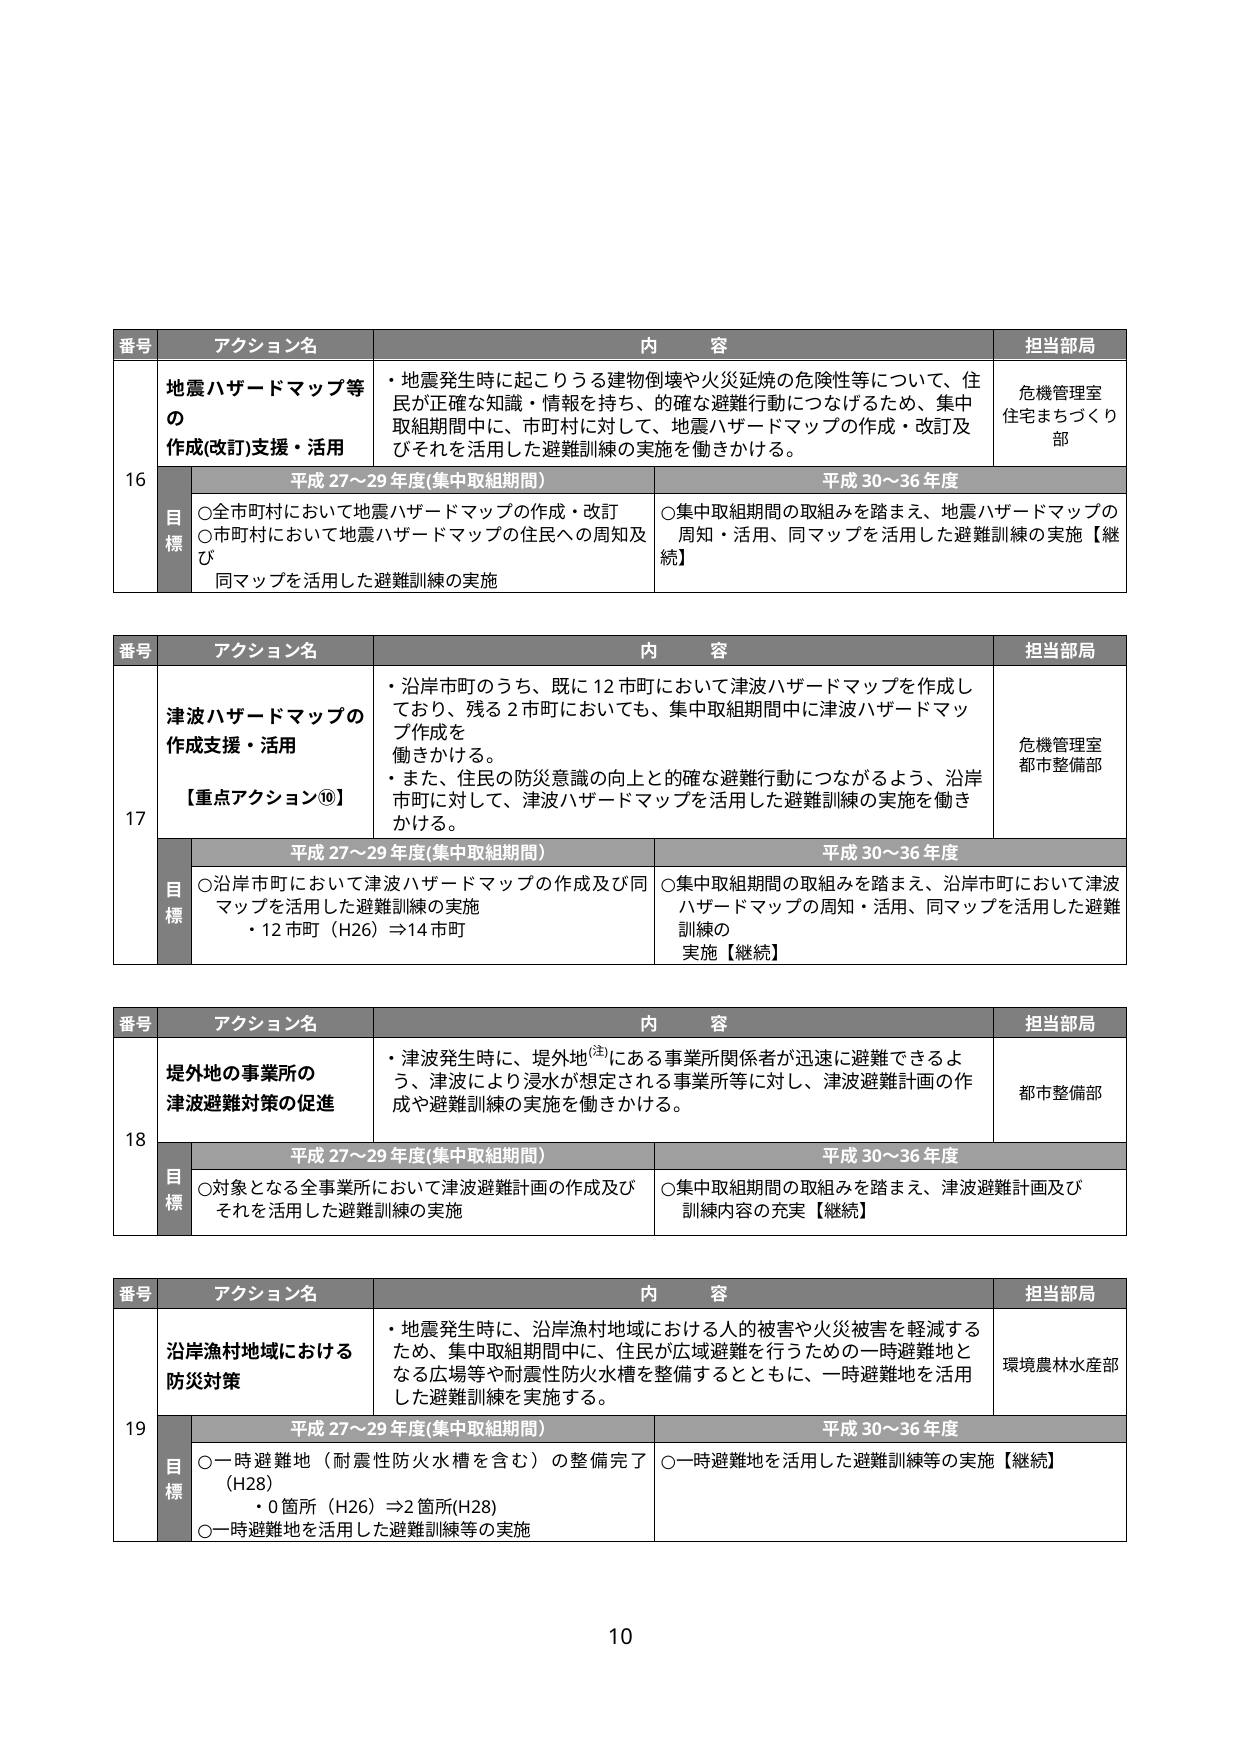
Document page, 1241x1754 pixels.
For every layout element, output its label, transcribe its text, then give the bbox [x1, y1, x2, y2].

table_cell 平成27～29年度(集中取組期間） [192, 1143, 654, 1169]
table_header アクション名 [158, 1008, 373, 1037]
table_header 番号 [114, 1279, 157, 1308]
table_cell 18 [114, 1038, 157, 1235]
table_cell ○沿岸市町において津波ハザードマップの作成及び同マップを活用した避難訓練の実施 ・12市町（H26）⇒14市町 [192, 867, 654, 964]
table_header 内 容 [374, 1279, 993, 1308]
table_header アクション名 [158, 1279, 373, 1308]
table_header 担当部局 [994, 636, 1126, 665]
table_header 番号 [114, 1008, 157, 1037]
table_cell ○対象となる全事業所において津波避難計画の作成及び それを活用した避難訓練の実施 [192, 1170, 654, 1235]
table_cell 目 標 [158, 839, 191, 964]
table_header アクション名 [158, 330, 373, 359]
table_header アクション名 [158, 636, 373, 665]
table_cell 目 標 [158, 1416, 191, 1541]
table_cell 平成30～36年度 [655, 467, 1126, 493]
table_cell 目 標 [158, 467, 191, 592]
table_header 担当部局 [994, 330, 1126, 359]
table_cell 平成30～36年度 [655, 1143, 1126, 1169]
table_cell 危機管理室 都市整備部 [994, 666, 1126, 838]
table_cell 沿岸漁村地域における 防災対策 [158, 1309, 373, 1415]
table_cell 危機管理室 住宅まちづくり部 [994, 361, 1126, 466]
table_cell ・地震発生時に、沿岸漁村地域における人的被害や火災被害を軽減するため、集中取組期間中に、住民が広域避難を行うための一時避難地となる広場等や耐震性防火水槽を整備するとともに、一時避難地を活用した避難訓練を実施する。 [374, 1309, 993, 1415]
table_cell 平成30～36年度 [655, 1416, 1126, 1442]
table_cell 17 [114, 666, 157, 964]
table_header 担当部局 [994, 1008, 1126, 1037]
table_cell ・地震発生時に起こりうる建物倒壊や火災延焼の危険性等について、住民が正確な知識・情報を持ち、的確な避難行動につなげるため、集中取組期間中に、市町村に対して、地震ハザードマップの作成・改訂及びそれを活用した避難訓練の実施を働きかける。 [374, 361, 993, 466]
table_cell ・津波発生時に、堤外地(注)にある事業所関係者が迅速に避難できるよう、津波により浸水が想定される事業所等に対し、津波避難計画の作成や避難訓練の実施を働きかける。 [374, 1038, 993, 1142]
table_header 内 容 [374, 330, 993, 359]
table_header 番号 [114, 330, 157, 359]
table_cell ○集中取組期間の取組みを踏まえ、津波避難計画及び 訓練内容の充実【継続】 [655, 1170, 1126, 1235]
table_cell 平成30～36年度 [655, 839, 1126, 866]
table_cell 平成27～29年度(集中取組期間） [192, 839, 654, 866]
table_header 番号 [114, 636, 157, 665]
table_header 内 容 [374, 636, 993, 665]
table_cell 19 [114, 1309, 157, 1541]
table_cell 16 [114, 361, 157, 592]
table_cell 堤外地の事業所の 津波避難対策の促進 [158, 1038, 373, 1142]
table_cell ○一時避難地（耐震性防火水槽を含む）の整備完了（H28） ・0箇所（H26）⇒2箇所(H28) ○一時避難地を活用した避難訓練等の実施 [192, 1443, 654, 1541]
table_cell 環境農林水産部 [994, 1309, 1126, 1415]
table_cell 都市整備部 [994, 1038, 1126, 1142]
table_header 内 容 [374, 1008, 993, 1037]
table_cell ・沿岸市町のうち、既に12市町において津波ハザードマップを作成しており、残る2市町においても、集中取組期間中に津波ハザードマップ作成を 働きかける。 ・また、住民の防災意識の向上と的確な避難行動につながるよう、沿岸市町に対して、津波ハザードマップを活用した避難訓練の実施を働きかける。 [374, 666, 993, 838]
table_cell 津波ハザードマップの作成支援・活用 【重点アクション⑩】 [158, 666, 373, 838]
table_header 担当部局 [994, 1279, 1126, 1308]
table_cell ○全市町村において地震ハザードマップの作成・改訂 ○市町村において地震ハザードマップの住民への周知及び 同マップを活用した避難訓練の実施 [192, 494, 654, 592]
table_cell 地震ハザードマップ等の 作成(改訂)支援・活用 [158, 361, 373, 466]
table_cell 平成27～29年度(集中取組期間） [192, 1416, 654, 1442]
table_cell ○集中取組期間の取組みを踏まえ、沿岸市町において津波ハザードマップの周知・活用、同マップを活用した避難訓練の 実施【継続】 [655, 867, 1126, 964]
table_cell 平成27～29年度(集中取組期間） [192, 467, 654, 493]
table_cell 目 標 [158, 1143, 191, 1235]
table_cell ○集中取組期間の取組みを踏まえ、地震ハザードマップの 周知・活用、同マップを活用した避難訓練の実施【継続】 [655, 494, 1126, 592]
table_cell ○一時避難地を活用した避難訓練等の実施【継続】 [655, 1443, 1126, 1541]
